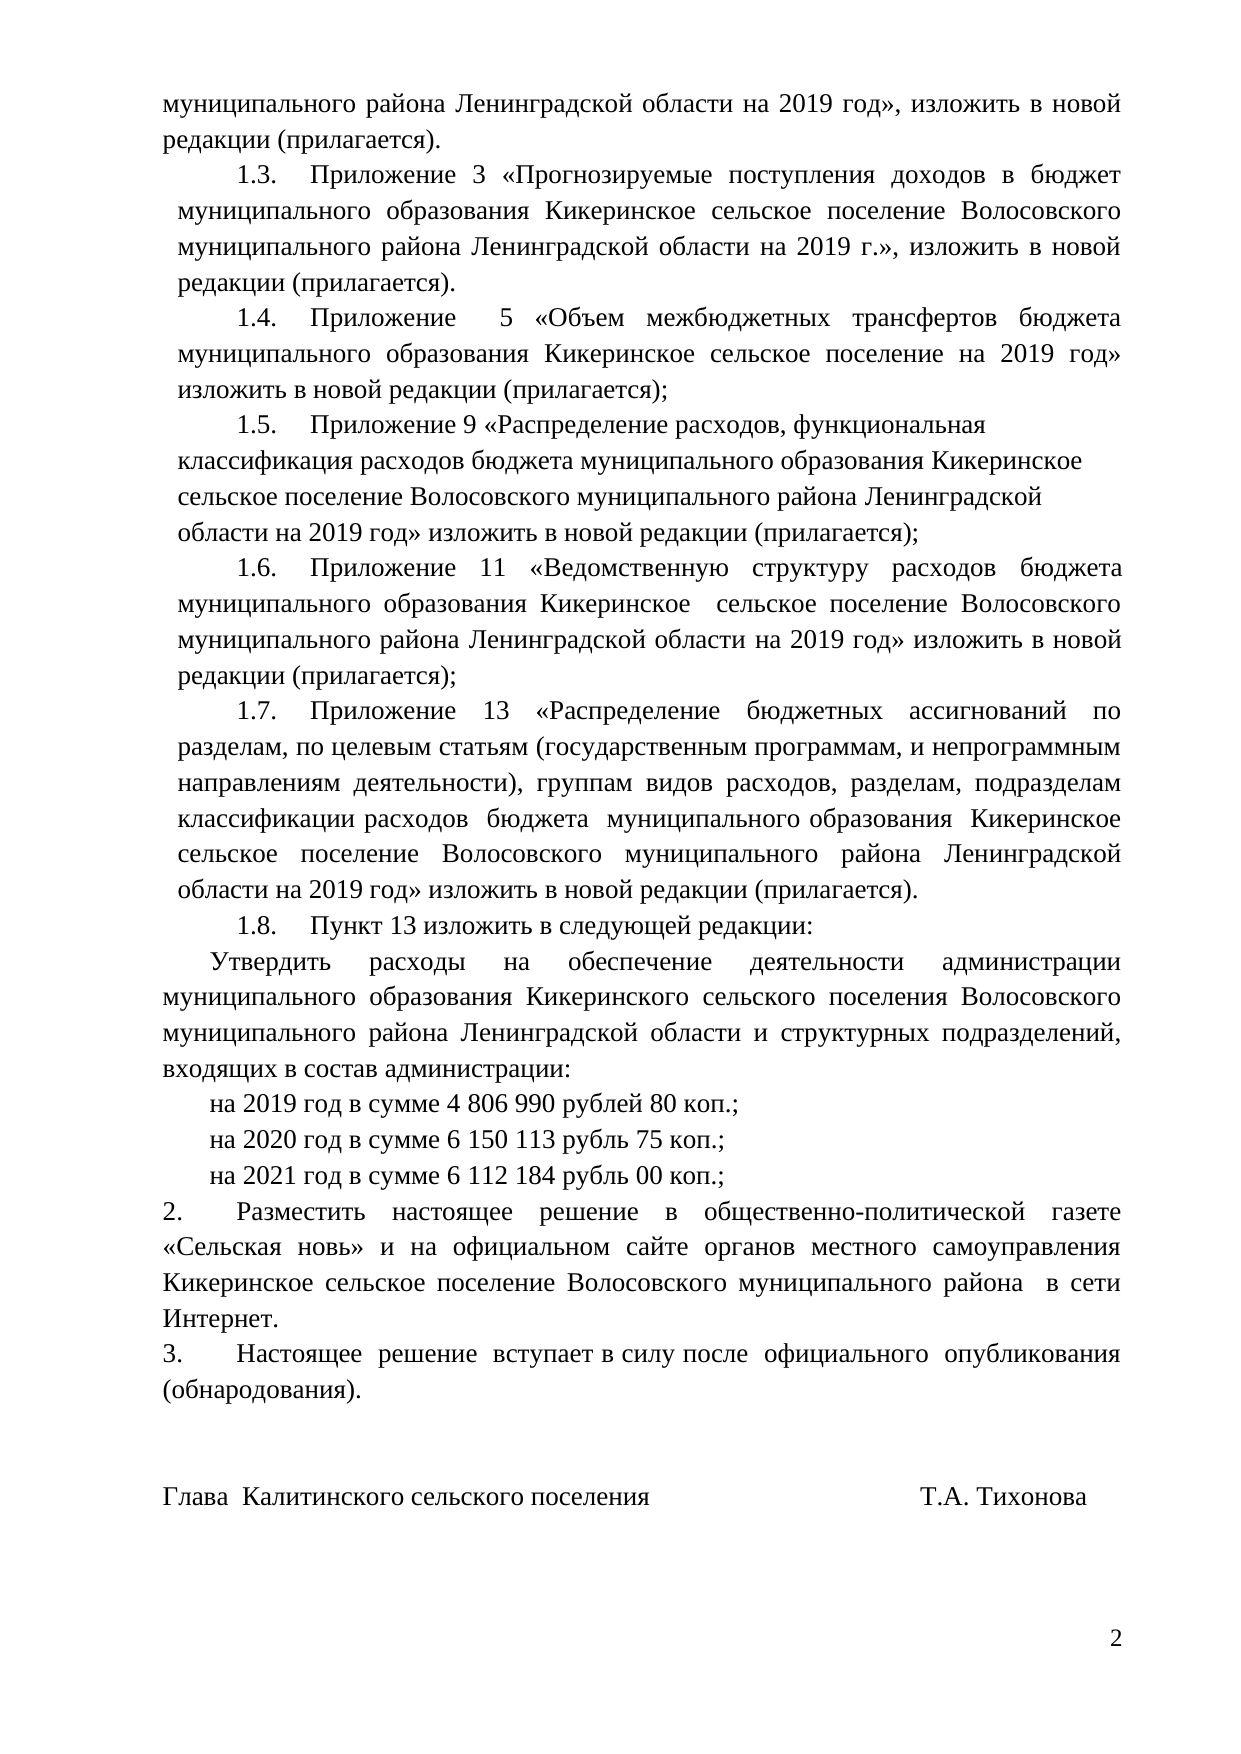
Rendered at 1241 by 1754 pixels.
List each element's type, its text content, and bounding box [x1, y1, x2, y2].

list Приложение 3 «Прогнозируемые поступления доходов в бюджет муниципального образования Кикеринское сельское поселение Волосовского муниципального района Ленинградской области на 2019 г.», изложить в новой редакции (прилагается). [177, 158, 1122, 297]
list Разместить настоящее решение в общественно-политической газете «Сельская новь» и на официальном сайте органов местного самоуправления Кикеринское сельское поселение Волосовского муниципального района в сети Интернет. [162, 1195, 1122, 1333]
list Приложение 13 «Распределение бюджетных ассигнований по разделам, по целевым статьям (государственным программам, и непрограммным направлениям деятельности), группам видов расходов, разделам, подразделам классификации расходов бюджета муниципального образования Кикеринское сельское поселение Волосовского муниципального района Ленинградской области на 2019 год» изложить в новой редакции (прилагается). [177, 694, 1122, 904]
list на 2020 год в сумме 6 150 113 рубль 75 коп.; [162, 1123, 1122, 1154]
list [162, 87, 1122, 154]
list Настоящее решение вступает в силу после официального опубликования (обнародования). [162, 1338, 1122, 1404]
list Приложение 5 «Объем межбюджетных трансфертов бюджета муниципального образования Кикеринское сельское поселение на 2019 год» изложить в новой редакции (прилагается); [177, 301, 1122, 404]
list Пункт 13 изложить в следующей редакции: [236, 909, 1122, 940]
text Глава Калитинского сельского поселения Т.А. Тихонова [162, 1481, 1122, 1512]
list на 2021 год в сумме 6 112 184 рубль 00 коп.; [162, 1159, 1122, 1190]
list Приложение 9 «Распределение расходов, функциональная классификация расходов бюджета муниципального образования Кикеринское сельское поселение Волосовского муниципального района Ленинградской области на 2019 год» изложить в новой редакции (прилагается); [177, 409, 1122, 547]
text на 2019 год в сумме 4 806 990 рублей 80 коп.; [162, 1087, 1122, 1119]
list Утвердить расходы на обеспечение деятельности администрации муниципального образования Кикеринского сельского поселения Волосовского муниципального района Ленинградской области и структурных подразделений, входящих в состав администрации: [162, 944, 1122, 1083]
list Приложение 11 «Ведомственную структуру расходов бюджета муниципального образования Кикеринское сельское поселение Волосовского муниципального района Ленинградской области на 2019 год» изложить в новой редакции (прилагается); [177, 552, 1122, 690]
